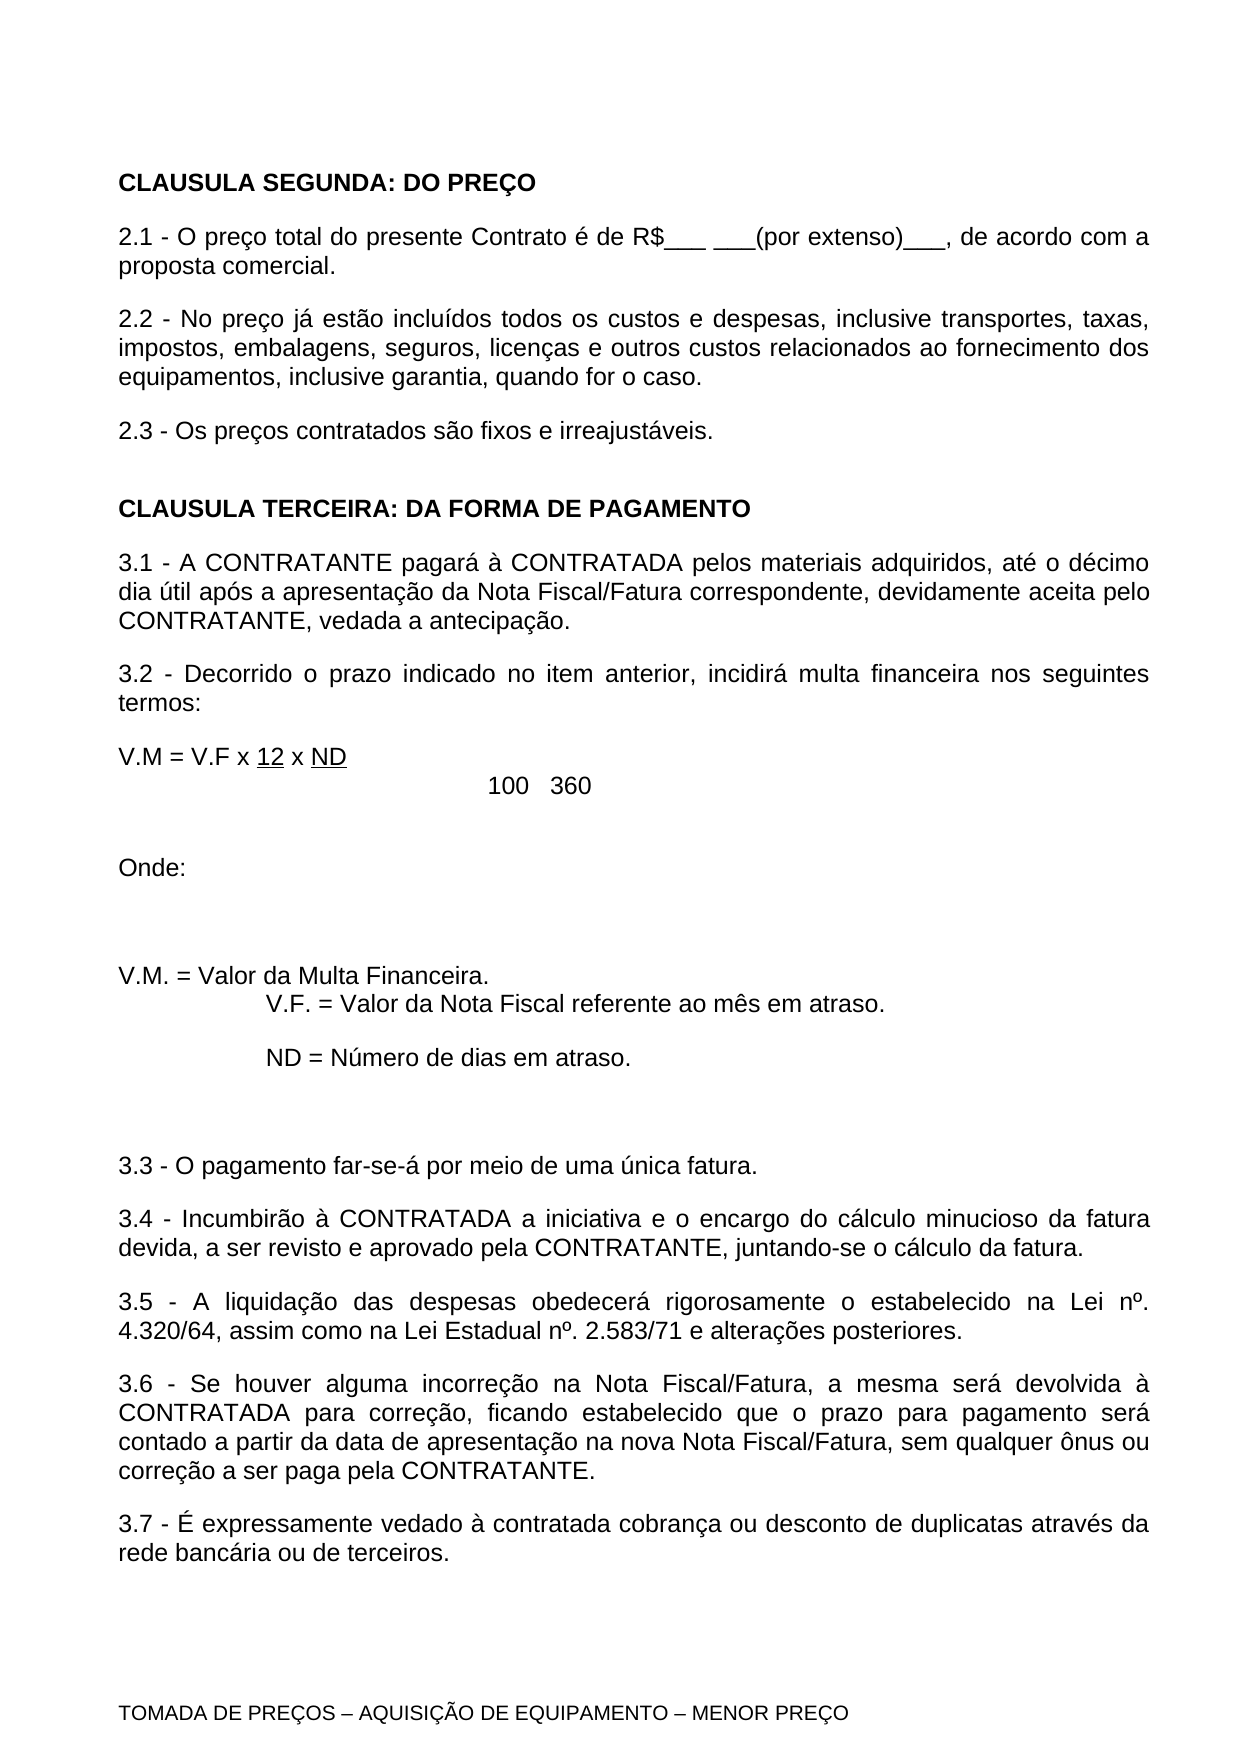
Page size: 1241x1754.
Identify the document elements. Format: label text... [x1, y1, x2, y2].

text 3.7 - É expressamente vedado à contratada cobrança ou desconto de duplicatas através da rede bancária ou de terceiros. [118, 1509, 1152, 1567]
text V.M = V.F x 12 x ND [118, 742, 1152, 771]
text 3.5 - A liquidação das despesas obedecerá rigorosamente o estabelecido na Lei nº. 4.320/64, assim como na Lei Estadual nº. 2.583/71 e alterações posteriores. [118, 1287, 1152, 1344]
text V.F. = Valor da Nota Fiscal referente ao mês em atraso. [118, 989, 1152, 1018]
subtitle CLAUSULA TERCEIRA: DA FORMA DE PAGAMENTO [118, 494, 1152, 523]
text 2.1 - O preço total do presente Contrato é de R$___ ___(por extenso)___, de acordo com a proposta comercial. [118, 222, 1152, 279]
text V.M. = Valor da Multa Financeira. [118, 961, 1152, 989]
text 3.1 - A CONTRATANTE pagará à CONTRATADA pelos materiais adquiridos, até o décimo dia útil após a apresentação da Nota Fiscal/Fatura correspondente, devidamente aceita pelo CONTRATANTE, vedada a antecipação. [118, 548, 1152, 634]
text 3.3 - O pagamento far-se-á por meio de uma única fatura. [118, 1151, 1152, 1179]
text 100 360 [118, 771, 1152, 799]
subtitle CLAUSULA SEGUNDA: DO PREÇO [118, 168, 1152, 197]
text 3.4 - Incumbirão à CONTRATADA a iniciativa e o encargo do cálculo minucioso da fatura devida, a ser revisto e aprovado pela CONTRATANTE, juntando-se o cálculo da fatura. [118, 1204, 1152, 1262]
text Onde: [118, 853, 1152, 882]
text ND = Número de dias em atraso. [118, 1043, 1152, 1072]
text 3.2 - Decorrido o prazo indicado no item anterior, incidirá multa financeira nos seguintes termos: [118, 659, 1152, 717]
text 3.6 - Se houver alguma incorreção na Nota Fiscal/Fatura, a mesma será devolvida à CONTRATADA para correção, ficando estabelecido que o prazo para pagamento será contado a partir da data de apresentação na nova Nota Fiscal/Fatura, sem qualquer ônus ou correção a ser paga pela CONTRATANTE. [118, 1369, 1152, 1484]
text 2.3 - Os preços contratados são fixos e irreajustáveis. [118, 416, 1152, 444]
text 2.2 - No preço já estão incluídos todos os custos e despesas, inclusive transportes, taxas, impostos, embalagens, seguros, licenças e outros custos relacionados ao fornecimento dos equipamentos, inclusive garantia, quando for o caso. [118, 304, 1152, 391]
